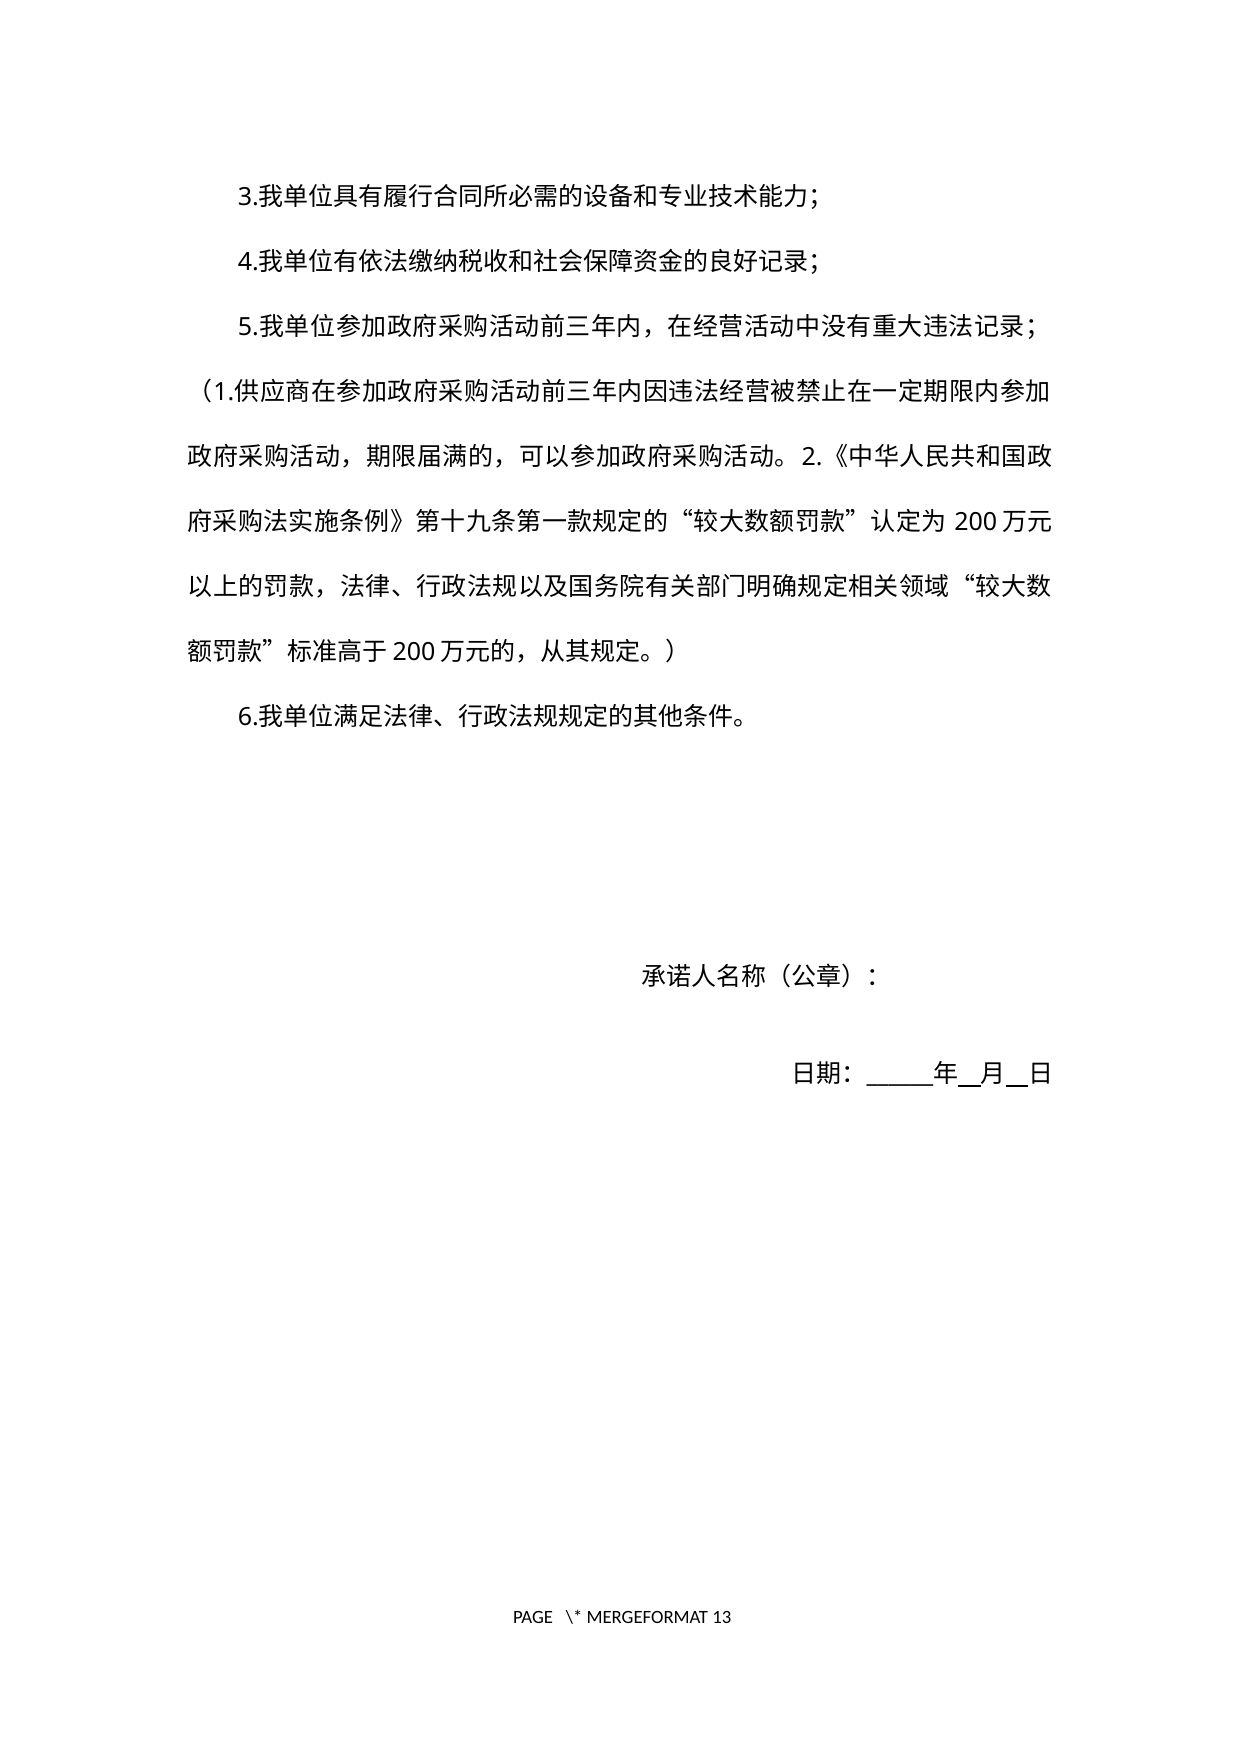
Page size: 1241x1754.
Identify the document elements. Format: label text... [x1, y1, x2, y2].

text 6.我单位满足法律、行政法规规定的其他条件。 [187, 682, 1053, 747]
text 3.我单位具有履行合同所必需的设备和专业技术能力； [187, 162, 1053, 227]
text 4.我单位有依法缴纳税收和社会保障资金的良好记录； [187, 227, 1053, 292]
text 5.我单位参加政府采购活动前三年内，在经营活动中没有重大违法记录；（1.供应商在参加政府采购活动前三年内因违法经营被禁止在一定期限内参加政府采购活动，期限届满的，可以参加政府采购活动。2.《中华人民共和国政府采购法实施条例》第十九条第一款规定的“较大数额罚款”认定为200万元以上的罚款，法律、行政法规以及国务院有关部门明确规定相关领域“较大数额罚款”标准高于200万元的，从其规定。） [187, 292, 1053, 682]
text 日期：______年 月 日 [187, 1039, 1053, 1104]
text 承诺人名称（公章）： [187, 942, 1053, 1007]
